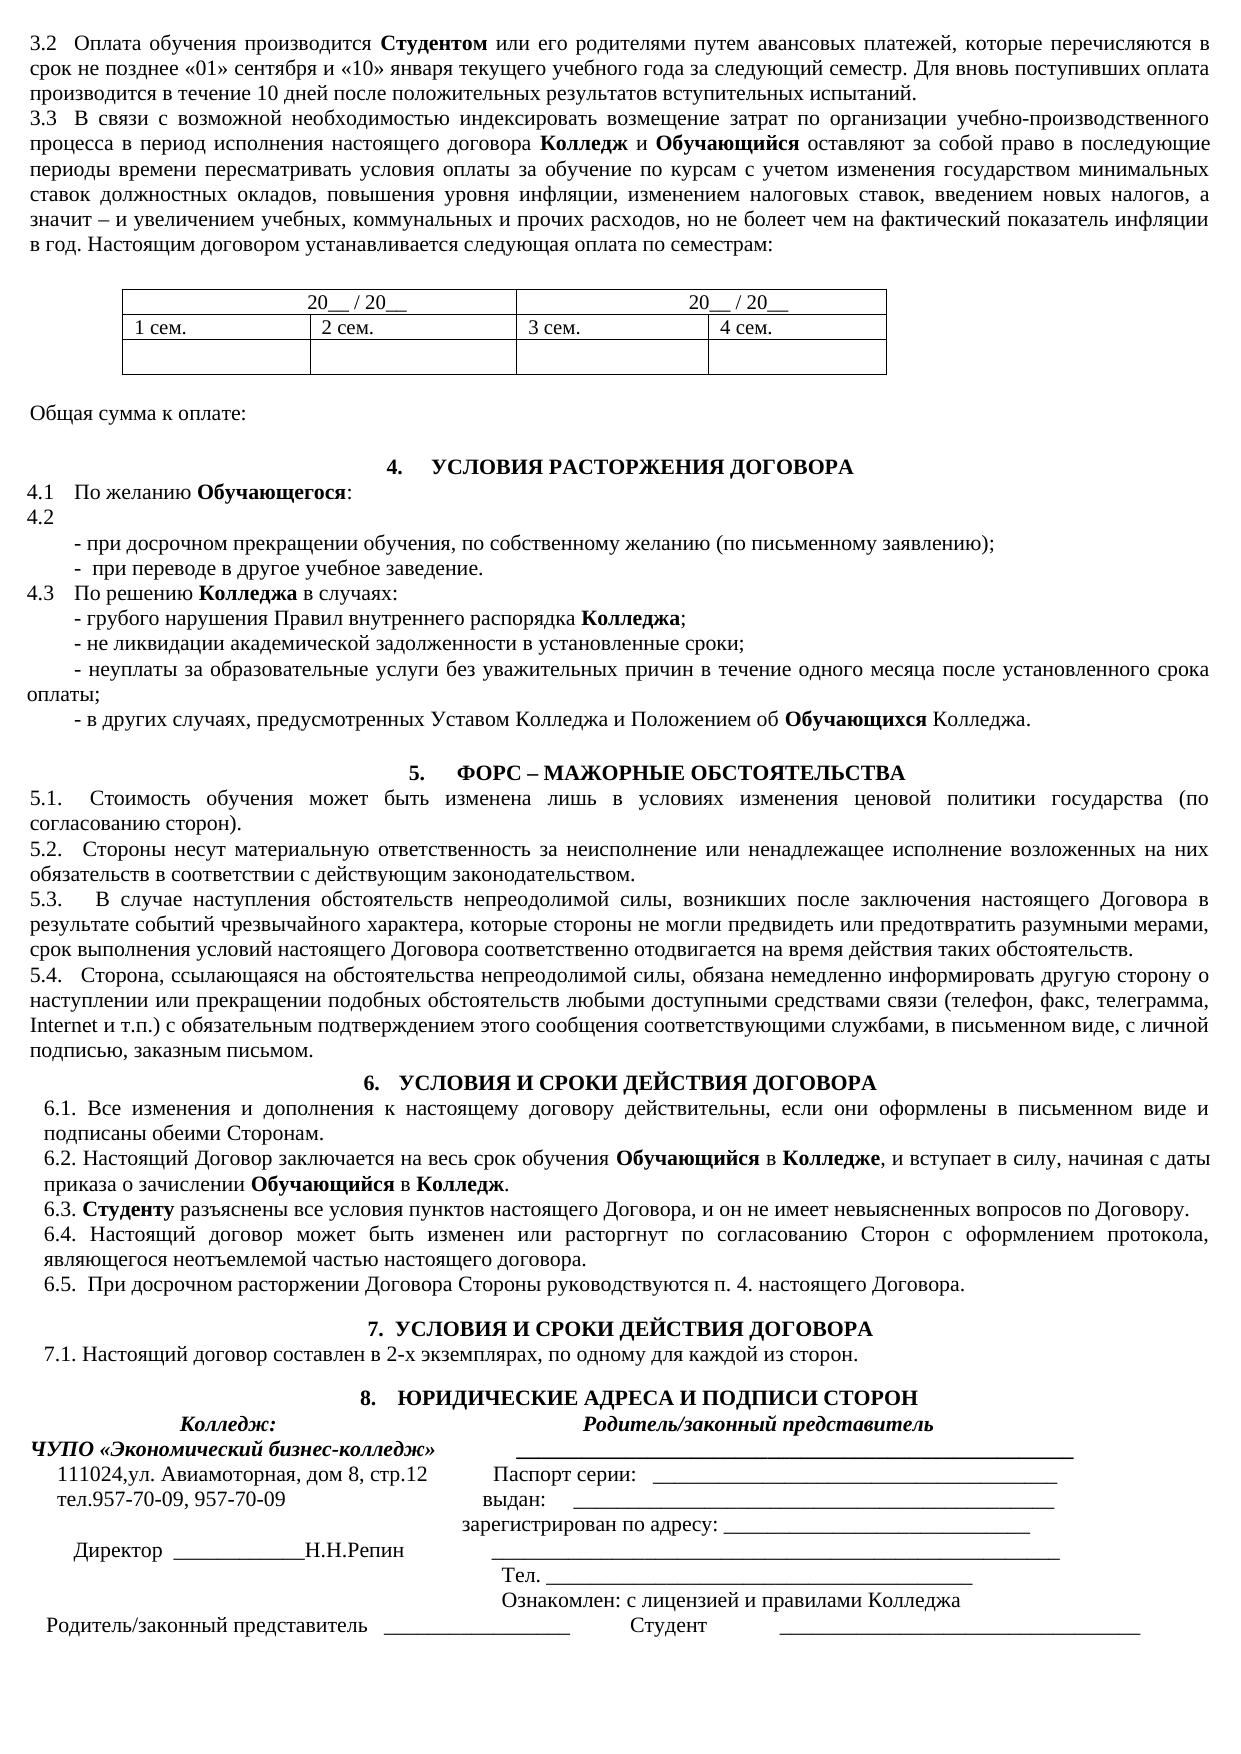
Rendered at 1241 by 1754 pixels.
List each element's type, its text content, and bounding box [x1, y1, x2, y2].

table_header 20__ / 20__ [123, 290, 516, 314]
list Стороны несут материальную ответственность за неисполнение или ненадлежащее исполнение возложенных на них обязательств в соответствии с действующим законодательством. [29, 836, 1211, 886]
list Стоимость обучения может быть изменена лишь в условиях изменения ценовой политики государства (по согласованию сторон). [29, 785, 1211, 836]
text 111024,ул. Авиамоторная, дом 8, стр.12 Паспорт серии: _____________________________________ [29, 1461, 1211, 1486]
list В связи с возможной необходимостью индексировать возмещение затрат по организации учебно-производственного процесса в период исполнения настоящего договора Колледж и Обучающийся оставляют за собой право в последующие периоды времени пересматривать условия оплаты за обучение по курсам с учетом изменения государством минимальных ставок должностных окладов, повышения уровня инфляции, изменением налоговых ставок, введением новых налогов, а значит – и увеличением учебных, коммунальных и прочих расходов, но не болеет чем на фактический показатель инфляции в год. Настоящим договором устанавливается следующая оплата по семестрам: [29, 105, 1211, 256]
text тел.957-70-09, 957-70-09 выдан: ____________________________________________ [29, 1486, 1211, 1511]
text Колледж: Родитель/законный представитель [104, 1411, 1211, 1436]
text зарегистрирован по адресу: ____________________________ [29, 1511, 1211, 1537]
table_cell 1 сем. [123, 315, 310, 339]
list УСЛОВИЯ И СРОКИ ДЕЙСТВИЯ ДОГОВОРА [29, 1070, 1211, 1095]
list В случае наступления обстоятельств непреодолимой силы, возникших после заключения настоящего Договора в результате событий чрезвычайного характера, которые стороны не могли предвидеть или предотвратить разумными мерами, срок выполнения условий настоящего Договора соответственно отодвигается на время действия таких обстоятельств. [29, 886, 1211, 962]
table_cell 3 сем. [517, 315, 708, 339]
list По желанию Обучающегося: [27, 479, 1211, 504]
text 6.3. Студенту разъяснены все условия пунктов настоящего Договора, и он не имеет невыясненных вопросов по Договору. [44, 1196, 1211, 1221]
table_header 20__ / 20__ [517, 290, 886, 314]
text - неуплаты за образовательные услуги без уважительных причин в течение одного месяца после установленного срока оплаты; [27, 656, 1211, 706]
text Директор ____________Н.Н.Репин ____________________________________________________ [29, 1537, 1211, 1562]
text Тел. _______________________________________ [29, 1562, 1211, 1587]
list По решению Колледжа в случаях: [27, 580, 1211, 605]
table_cell 2 сем. [311, 315, 516, 339]
list Сторона, ссылающаяся на обстоятельства непреодолимой силы, обязана немедленно информировать другую сторону о наступлении или прекращении подобных обстоятельств любыми доступными средствами связи (телефон, факс, телеграмма, Internet и т.п.) с обязательным подтверждением этого сообщения соответствующими службами, в письменном виде, с личной подписью, заказным письмом. [29, 962, 1211, 1062]
text 7. УСЛОВИЯ И СРОКИ ДЕЙСТВИЯ ДОГОВОРА [29, 1316, 1211, 1341]
text 6.5. При досрочном расторжении Договора Стороны руководствуются п. 4. настоящего Договора. [44, 1271, 1211, 1297]
text 6.2. Настоящий Договор заключается на весь срок обучения Обучающийся в Колледже, и вступает в силу, начиная с даты приказа о зачислении Обучающийся в Колледж. [44, 1145, 1211, 1196]
text Ознакомлен: с лицензией и правилами Колледжа [29, 1587, 1211, 1612]
table_cell [517, 340, 708, 374]
list ФОРС – МАЖОРНЫЕ ОБСТОЯТЕЛЬСТВА [29, 760, 1137, 785]
list ЮРИДИЧЕСКИЕ АДРЕСА И ПОДПИСИ СТОРОН [67, 1385, 1211, 1411]
text Родитель/законный представитель _________________ Студент _________________________________ [29, 1612, 1211, 1637]
list УСЛОВИЯ РАСТОРЖЕНИЯ ДОГОВОРА [29, 454, 1211, 479]
text - не ликвидации академической задолженности в установленные сроки; [27, 630, 1211, 656]
table_cell [709, 340, 886, 374]
list Оплата обучения производится Студентом или его родителями путем авансовых платежей, которые перечисляются в срок не позднее «01» сентября и «10» января текущего учебного года за следующий семестр. Для вновь поступивших оплата производится в течение 10 дней после положительных результатов вступительных испытаний. [29, 29, 1211, 105]
text ЧУПО «Экономический бизнес-колледж» ___________________________________________________ [29, 1436, 1211, 1461]
table_cell [123, 340, 310, 374]
text 7.1. Настоящий договор составлен в 2-х экземплярах, по одному для каждой из сторон. [44, 1341, 1211, 1366]
text - при досрочном прекращении обучения, по собственному желанию (по письменному заявлению); [27, 529, 1211, 555]
text 6.1. Все изменения и дополнения к настоящему договору действительны, если они оформлены в письменном виде и подписаны обеими Сторонам. [44, 1095, 1211, 1145]
text - в других случаях, предусмотренных Уставом Колледжа и Положением об Обучающихся Колледжа. [27, 706, 1211, 731]
text Общая сумма к оплате: [29, 400, 1211, 425]
table_cell 4 сем. [709, 315, 886, 339]
text 6.4. Настоящий договор может быть изменен или расторгнут по согласованию Сторон с оформлением протокола, являющегося неотъемлемой частью настоящего договора. [44, 1221, 1211, 1271]
text - при переводе в другое учебное заведение. [27, 555, 1211, 580]
text - грубого нарушения Правил внутреннего распорядка Колледжа; [27, 605, 1211, 630]
table_cell [311, 340, 516, 374]
